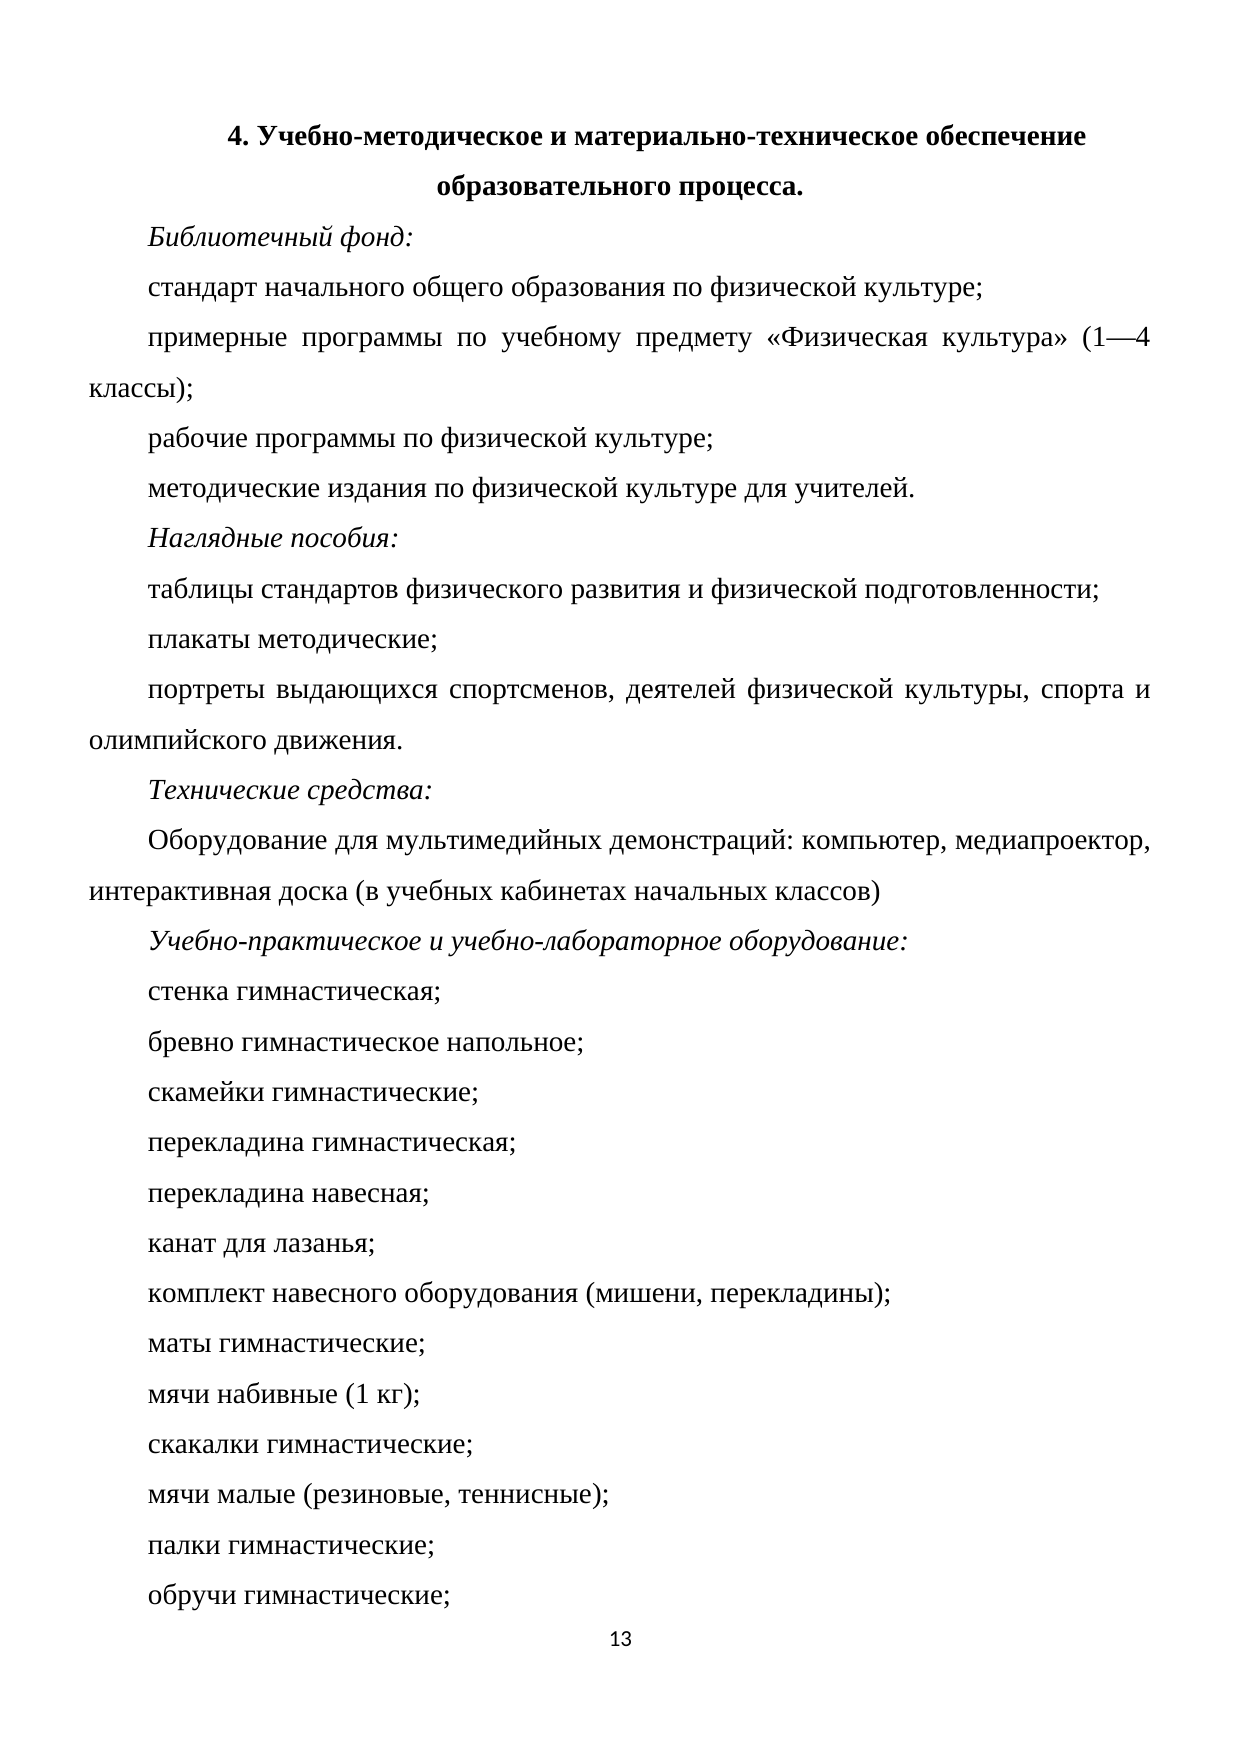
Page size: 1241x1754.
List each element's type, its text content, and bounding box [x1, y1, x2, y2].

list перекладина гимнастическая; [89, 1124, 1152, 1158]
list Наглядные пособия: [89, 521, 1152, 554]
list портреты выдающихся спортсменов, деятелей физической культуры, спорта и олимпийского движения. [89, 672, 1152, 755]
list Технические средства: [89, 772, 1152, 806]
list мячи малые (резиновые, теннисные); [89, 1477, 1152, 1510]
list Оборудование для мультимедийных демонстраций: компьютер, медиапроектор, интерактивная доска (в учебных кабинетах начальных классов) [89, 822, 1152, 906]
list скакалки гимнастические; [89, 1426, 1152, 1460]
list таблицы стандартов физического развития и физической подготовленности; [89, 571, 1152, 604]
list перекладина навесная; [89, 1175, 1152, 1208]
list 4. Учебно-методическое и материально-техническое обеспечение образовательного процесса. [89, 118, 1152, 202]
list методические издания по физической культуре для учителей. [89, 470, 1152, 504]
list Учебно-практическое и учебно-лабораторное оборудование: [89, 923, 1152, 957]
list бревно гимнастическое напольное; [89, 1024, 1152, 1057]
list примерные программы по учебному предмету «Физическая культура» (1—4 классы); [89, 319, 1152, 403]
list палки гимнастические; [89, 1527, 1152, 1560]
list мячи набивные (1 кг); [89, 1376, 1152, 1409]
list рабочие программы по физической культуре; [89, 420, 1152, 453]
list скамейки гимнастические; [89, 1074, 1152, 1108]
list стенка гимнастическая; [89, 973, 1152, 1007]
list стандарт начального общего образования по физической культуре; [89, 269, 1152, 303]
list обручи гимнастические; [89, 1577, 1152, 1611]
list Библиотечный фонд: [89, 219, 1152, 252]
list плакаты методические; [89, 621, 1152, 655]
list маты гимнастические; [89, 1326, 1152, 1359]
list канат для лазанья; [89, 1225, 1152, 1258]
list комплект навесного оборудования (мишени, перекладины); [89, 1275, 1152, 1309]
